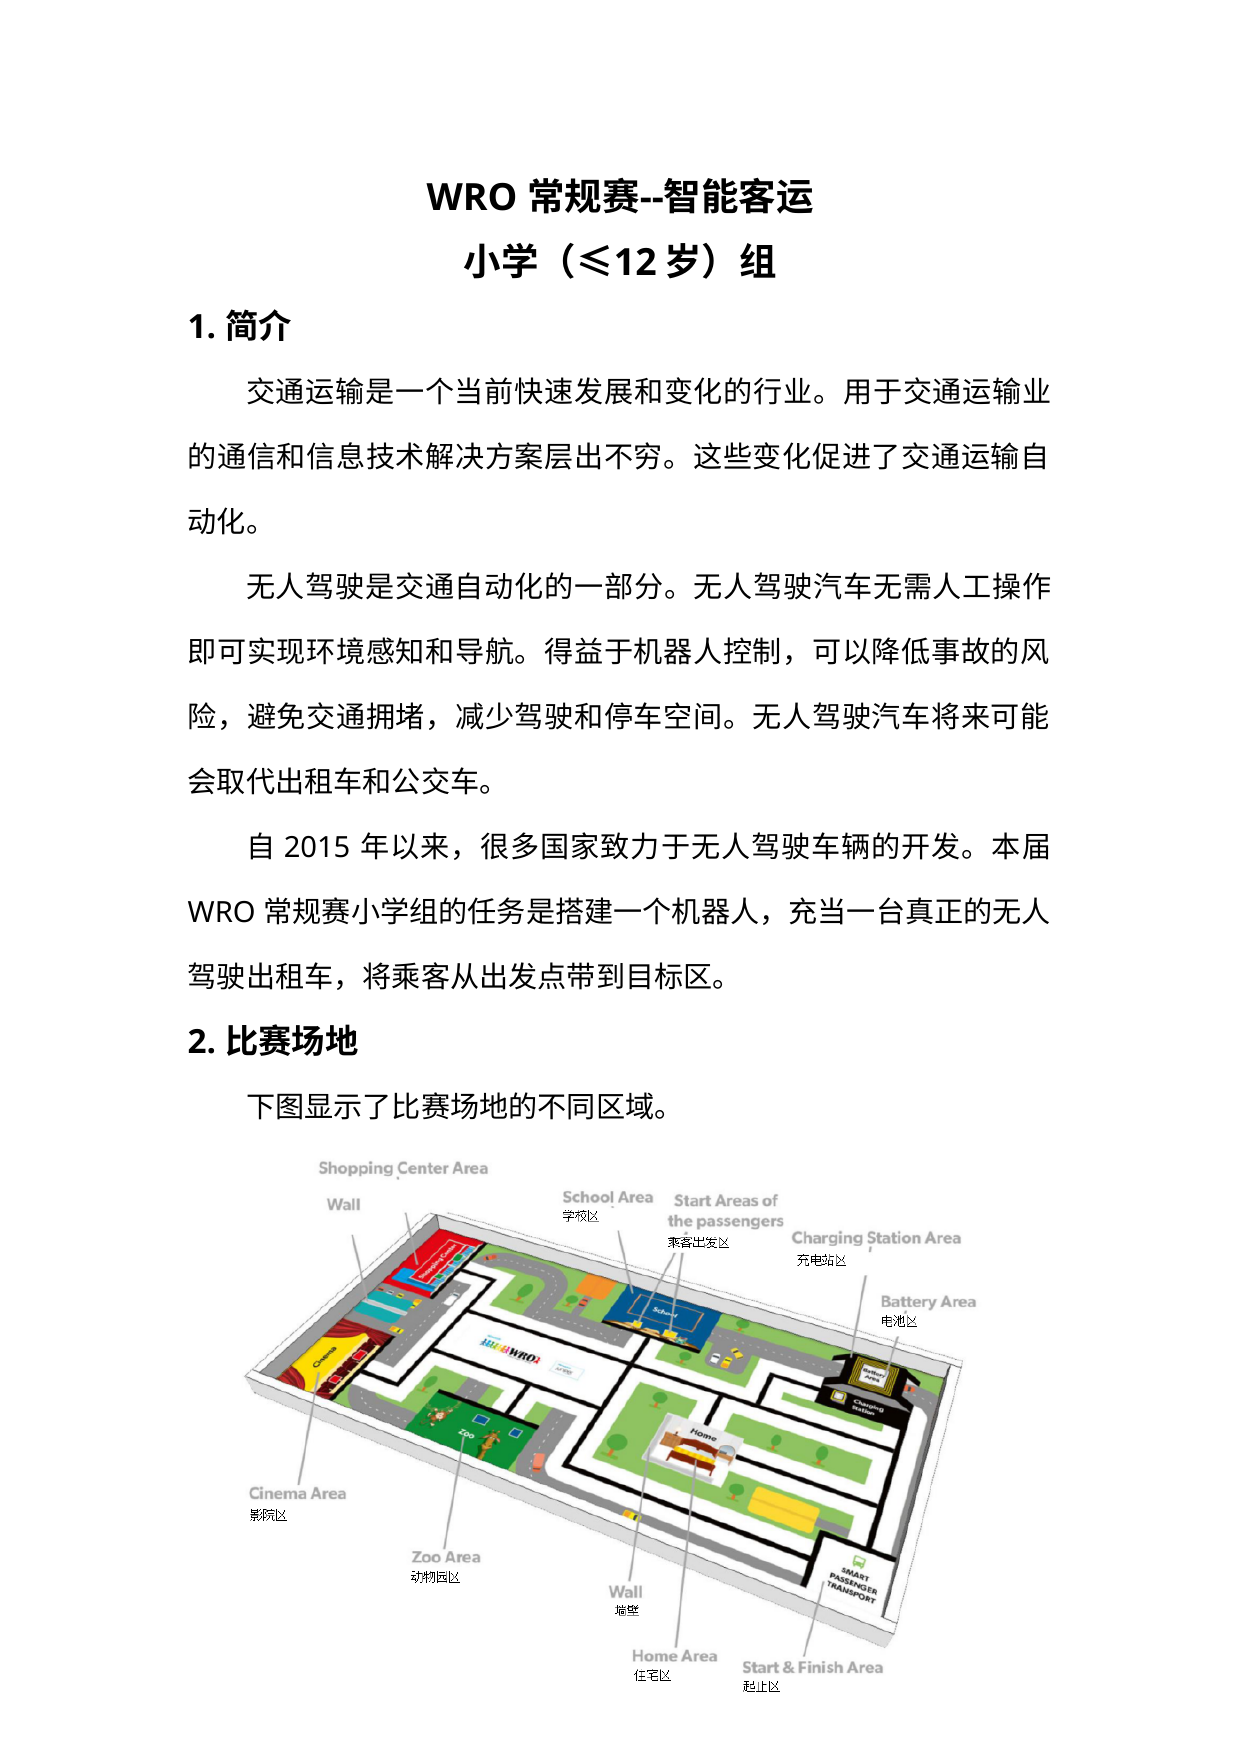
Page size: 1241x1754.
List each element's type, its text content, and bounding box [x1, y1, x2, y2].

text 1. 简介 [187, 292, 1053, 357]
text 下图显示了比赛场地的不同区域。 [187, 1072, 1053, 1137]
picture [236, 1137, 1009, 1716]
text 交通运输是一个当前快速发展和变化的行业。用于交通运输业的通信和信息技术解决方案层出不穷。这些变化促进了交通运输自动化。 [187, 357, 1053, 552]
text 2. 比赛场地 [187, 1007, 1053, 1072]
text 小学（≤12岁）组 [187, 227, 1053, 292]
text 自 2015 年以来，很多国家致力于无人驾驶车辆的开发。本届 WRO 常规赛小学组的任务是搭建一个机器人，充当一台真正的无人驾驶出租车，将乘客从出发点带到目标区。 [187, 812, 1053, 1007]
text WRO 常规赛--智能客运 [187, 162, 1053, 227]
text 无人驾驶是交通自动化的一部分。无人驾驶汽车无需人工操作即可实现环境感知和导航。得益于机器人控制，可以降低事故的风险，避免交通拥堵，减少驾驶和停车空间。无人驾驶汽车将来可能会取代出租车和公交车。 [187, 552, 1053, 812]
